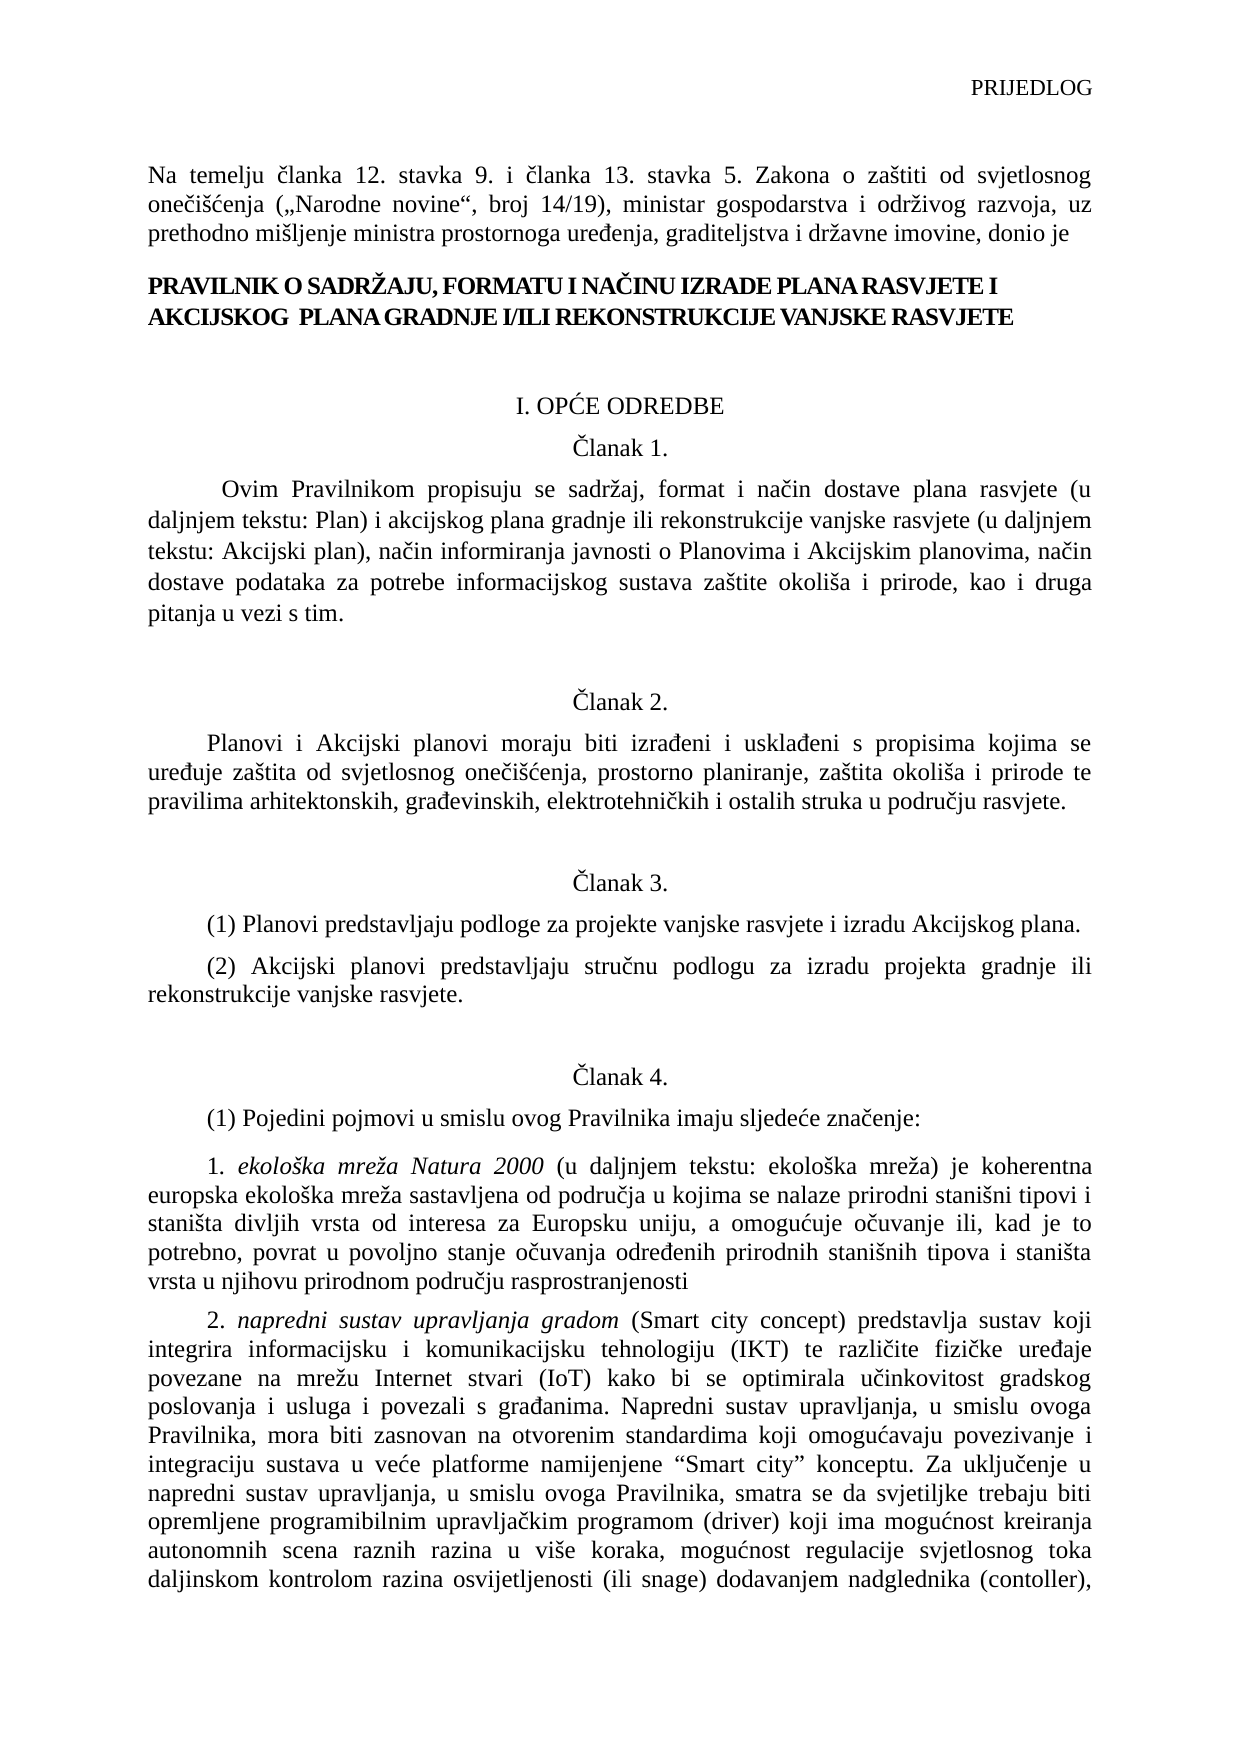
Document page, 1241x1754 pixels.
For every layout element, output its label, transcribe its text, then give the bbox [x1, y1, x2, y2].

text I. OPĆE ODREDBE [148, 391, 1093, 420]
text (2) Akcijski planovi predstavljaju stručnu podlogu za izradu projekta gradnje ili rekonstrukcije vanjske rasvjete. [148, 951, 1093, 1008]
text Planovi i Akcijski planovi moraju biti izrađeni i usklađeni s propisima kojima se uređuje zaštita od svjetlosnog onečišćenja, prostorno planiranje, zaštita okoliša i prirode te pravilima arhitektonskih, građevinskih, elektrotehničkih i ostalih struka u području rasvjete. [148, 728, 1093, 814]
text Članak 1. [148, 433, 1093, 461]
text Članak 2. [148, 687, 1093, 716]
text (1) Planovi predstavljaju podloge za projekte vanjske rasvjete i izradu Akcijskog plana. [148, 909, 1093, 938]
text 1. ekološka mreža Natura 2000 (u daljnjem tekstu: ekološka mreža) je koherentna europska ekološka mreža sastavljena od područja u kojima se nalaze prirodni stanišni tipovi i staništa divljih vrsta od interesa za Europsku uniju, a omogućuje očuvanje ili, kad je to potrebno, povrat u povoljno stanje očuvanja određenih prirodnih stanišnih tipova i staništa vrsta u njihovu prirodnom području rasprostranjenosti [148, 1151, 1093, 1295]
text (1) Pojedini pojmovi u smislu ovog Pravilnika imaju sljedeće značenje: [148, 1103, 1093, 1132]
text PRAVILNIK O SADRŽAJU, FORMATU I NAČINU IZRADE PLANA RASVJETE I AKCIJSKOG PLANA GRADNJE I/ILI REKONSTRUKCIJE VANJSKE RASVJETE [148, 271, 1093, 331]
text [148, 1305, 1093, 1593]
text Članak 3. [148, 868, 1093, 897]
text Ovim Pravilnikom propisuju se sadržaj, format i način dostave plana rasvjete (u daljnjem tekstu: Plan) i akcijskog plana gradnje ili rekonstrukcije vanjske rasvjete (u daljnjem tekstu: Akcijski plan), način informiranja javnosti o Planovima i Akcijskim planovima, način dostave podataka za potrebe informacijskog sustava zaštite okoliša i prirode, kao i druga pitanja u vezi s tim. [148, 474, 1093, 627]
text Na temelju članka 12. stavka 9. i članka 13. stavka 5. Zakona o zaštiti od svjetlosnog onečišćenja („Narodne novine“, broj 14/19), ministar gospodarstva i održivog razvoja, uz prethodno mišljenje ministra prostornoga uređenja, graditeljstva i državne imovine, donio je [148, 160, 1093, 246]
text Članak 4. [148, 1062, 1093, 1091]
